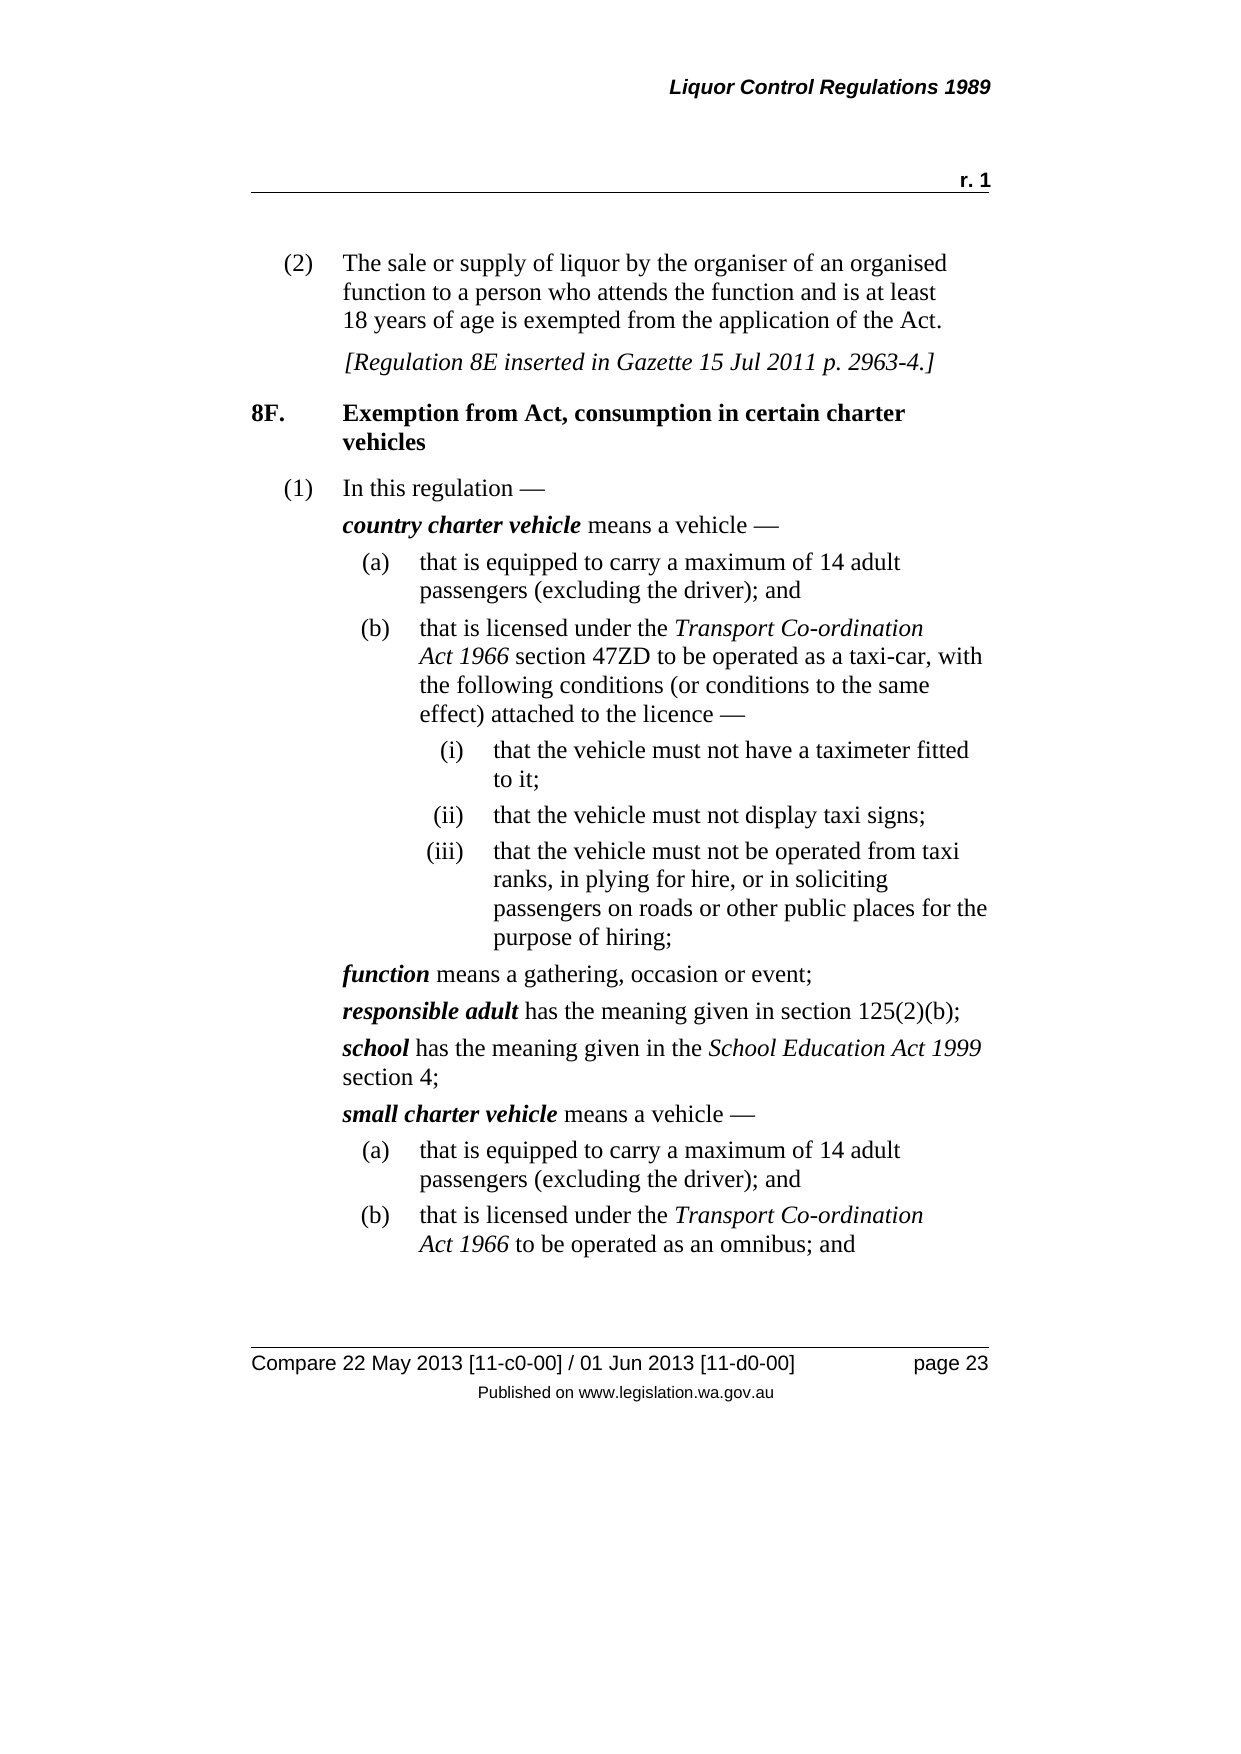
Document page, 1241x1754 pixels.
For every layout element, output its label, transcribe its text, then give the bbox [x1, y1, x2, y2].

text (a) that is equipped to carry a maximum of 14 adult passengers (excluding the driver); and [251, 547, 989, 604]
text (a) that is equipped to carry a maximum of 14 adult passengers (excluding the driver); and [251, 1135, 989, 1193]
text (b) that is licensed under the Transport Co-ordination Act 1966 section 47ZD to be operated as a taxi-car, with the following conditions (or conditions to the same effect) attached to the licence — [251, 613, 989, 728]
subtitle 8F. Exemption from Act, consumption in certain charter vehicles [251, 398, 989, 456]
text small charter vehicle means a vehicle — [251, 1099, 989, 1128]
text school has the meaning given in the School Education Act 1999 section 4; [251, 1033, 989, 1091]
text (2) The sale or supply of liquor by the organiser of an organised function to a person who attends the function and is at least 18 years of age is exempted from the application of the Act. [251, 248, 989, 334]
text responsible adult has the meaning given in section 125(2)(b); [251, 996, 989, 1025]
text function means a gathering, occasion or event; [251, 959, 989, 988]
text (b) that is licensed under the Transport Co-ordination Act 1966 to be operated as an omnibus; and [251, 1200, 989, 1257]
text (ii) that the vehicle must not display taxi signs; [251, 800, 989, 828]
text country charter vehicle means a vehicle — [251, 510, 989, 538]
text [Regulation 8E inserted in Gazette 15 Jul 2011 p. 2963-4.] [251, 347, 989, 376]
text (i) that the vehicle must not have a taximeter fitted to it; [251, 735, 989, 792]
text (1) In this regulation — [251, 473, 989, 501]
text (iii) that the vehicle must not be operated from taxi ranks, in plying for hire, or in soliciting passengers on roads or other public places for the purpose of hiring; [251, 836, 989, 951]
